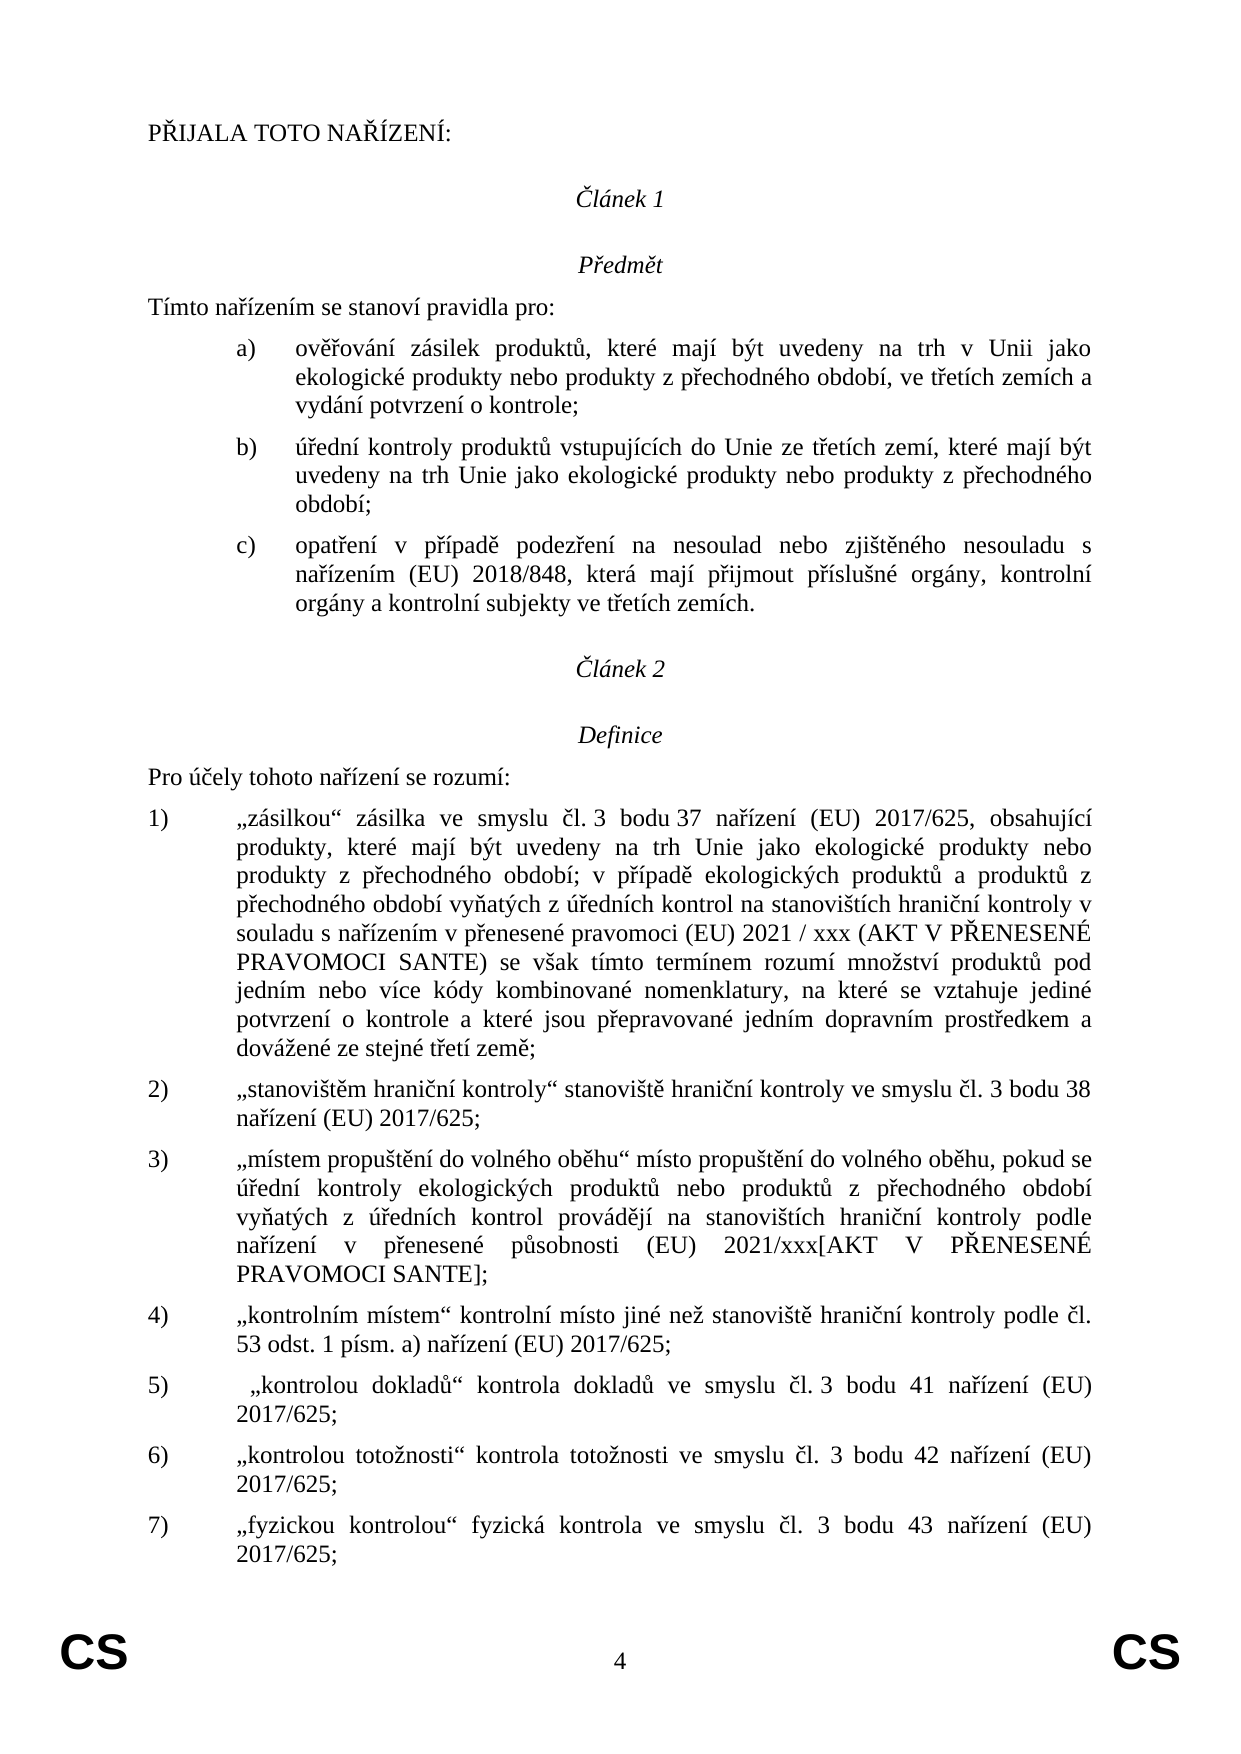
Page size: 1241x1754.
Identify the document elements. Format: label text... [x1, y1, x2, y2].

text 5) „kontrolou dokladů“ kontrola dokladů ve smyslu čl. 3 bodu 41 nařízení (EU) 2017/625; [148, 1371, 1093, 1428]
text Článek 2 [148, 654, 1093, 683]
text 3) „místem propuštění do volného oběhu“ místo propuštění do volného oběhu, pokud se úřední kontroly ekologických produktů nebo produktů z přechodného období vyňatých z úředních kontrol provádějí na stanovištích hraniční kontroly podle nařízení v přenesené působnosti (EU) 2021/xxx[AKT V PŘENESENÉ PRAVOMOCI SANTE]; [148, 1144, 1093, 1288]
text Definice [148, 721, 1093, 749]
text 1) „zásilkou“ zásilka ve smyslu čl. 3 bodu 37 nařízení (EU) 2017/625, obsahující produkty, které mají být uvedeny na trh Unie jako ekologické produkty nebo produkty z přechodného období; v případě ekologických produktů a produktů z přechodného období vyňatých z úředních kontrol na stanovištích hraniční kontroly v souladu s nařízením v přenesené pravomoci (EU) 2021 / xxx (AKT V PŘENESENÉ PRAVOMOCI SANTE) se však tímto termínem rozumí množství produktů pod jedním nebo více kódy kombinované nomenklatury, na které se vztahuje jediné potvrzení o kontrole a které jsou přepravované jedním dopravním prostředkem a dovážené ze stejné třetí země; [148, 803, 1093, 1062]
text 7) „fyzickou kontrolou“ fyzická kontrola ve smyslu čl. 3 bodu 43 nařízení (EU) 2017/625; [148, 1511, 1093, 1568]
text 6) „kontrolou totožnosti“ kontrola totožnosti ve smyslu čl. 3 bodu 42 nařízení (EU) 2017/625; [148, 1441, 1093, 1498]
text Článek 1 [148, 184, 1093, 213]
text 4) „kontrolním místem“ kontrolní místo jiné než stanoviště hraniční kontroly podle čl. 53 odst. 1 písm. a) nařízení (EU) 2017/625; [148, 1301, 1093, 1358]
text b) úřední kontroly produktů vstupujících do Unie ze třetích zemí, které mají být uvedeny na trh Unie jako ekologické produkty nebo produkty z přechodného období; [236, 432, 1093, 518]
text 2) „stanovištěm hraniční kontroly“ stanoviště hraniční kontroly ve smyslu čl. 3 bodu 38 nařízení (EU) 2017/625; [148, 1074, 1093, 1132]
text Pro účely tohoto nařízení se rozumí: [148, 762, 1093, 791]
text Tímto nařízením se stanoví pravidla pro: [148, 292, 1093, 321]
text a) ověřování zásilek produktů, které mají být uvedeny na trh v Unii jako ekologické produkty nebo produkty z přechodného období, ve třetích zemích a vydání potvrzení o kontrole; [236, 333, 1093, 419]
text Předmět [148, 251, 1093, 279]
text c) opatření v případě podezření na nesoulad nebo zjištěného nesouladu s nařízením (EU) 2018/848, která mají přijmout příslušné orgány, kontrolní orgány a kontrolní subjekty ve třetích zemích. [236, 531, 1093, 617]
text PŘIJALA TOTO NAŘÍZENÍ: [148, 118, 1093, 147]
